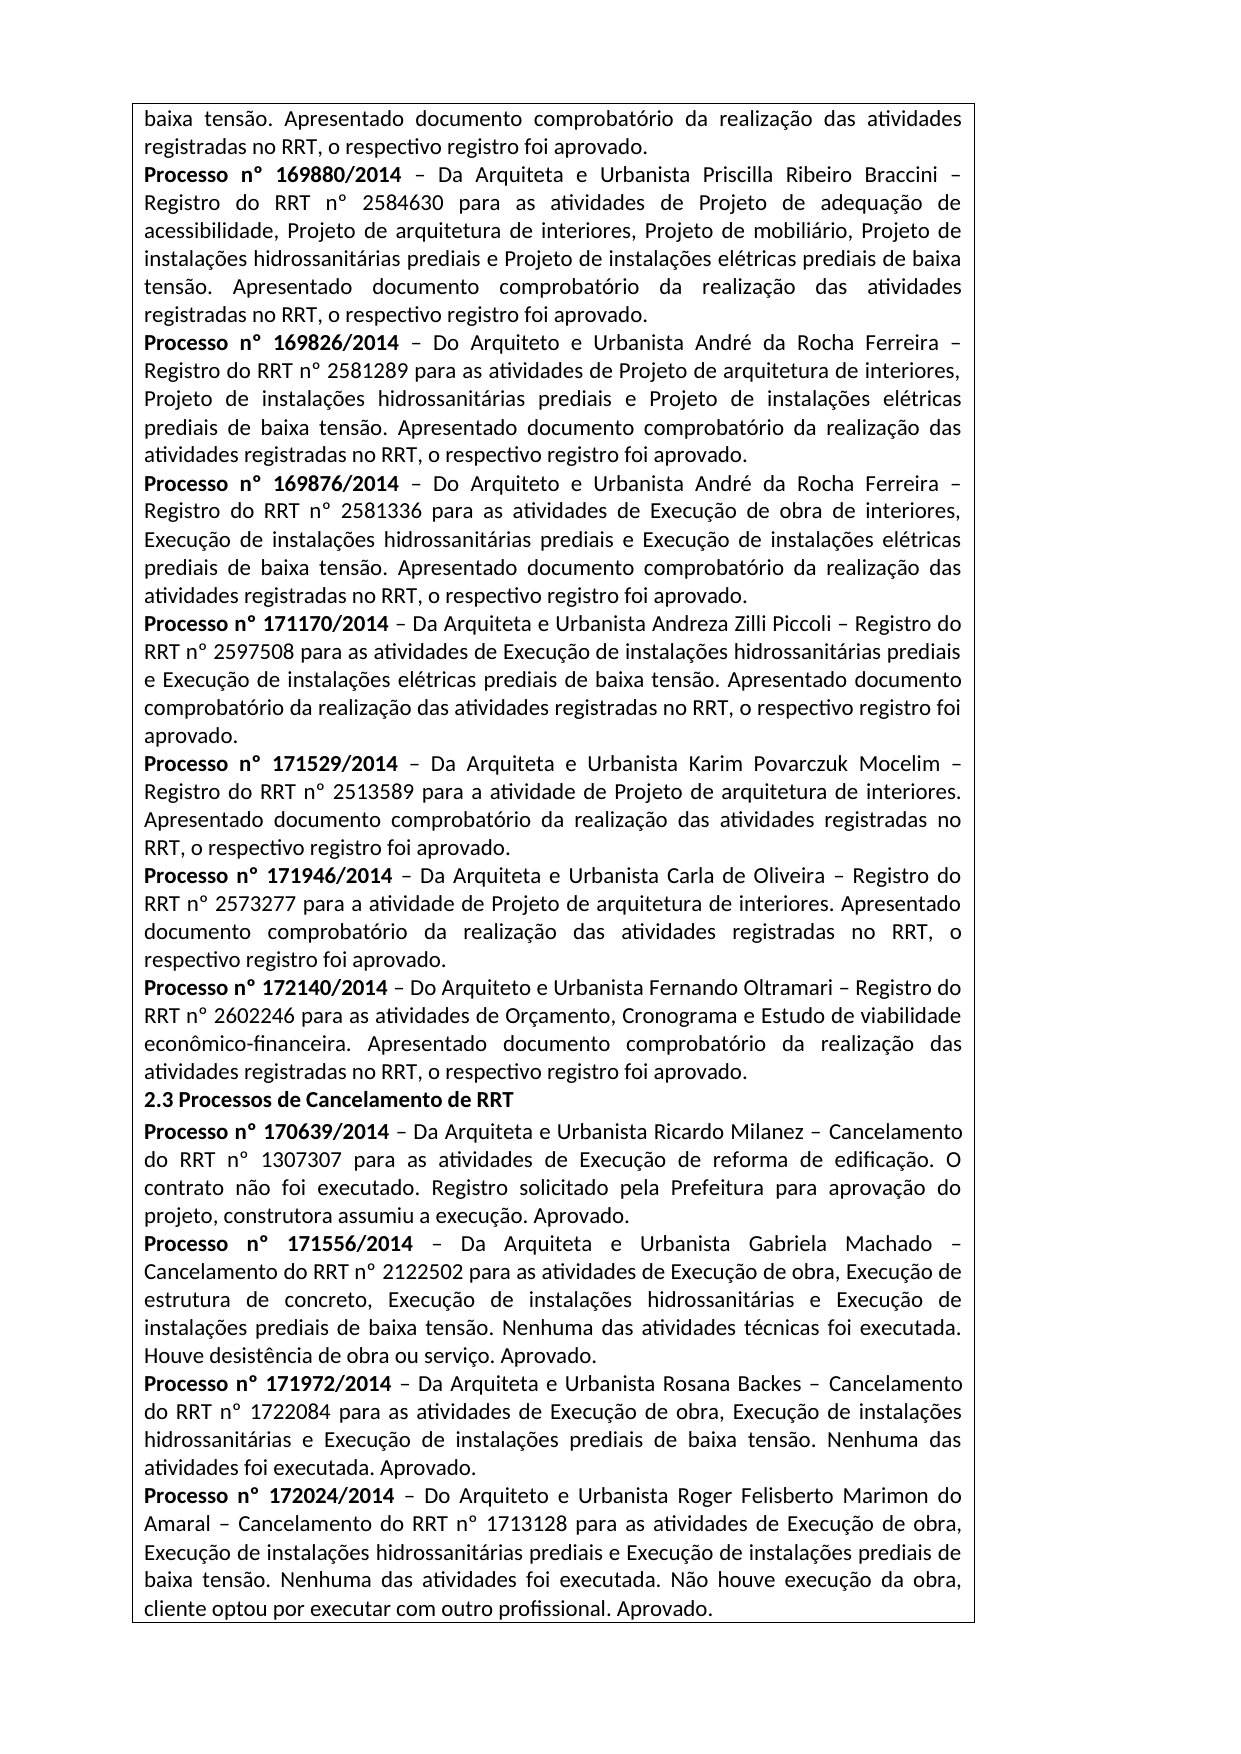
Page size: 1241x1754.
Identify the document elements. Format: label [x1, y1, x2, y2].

table_cell [133, 104, 974, 1622]
